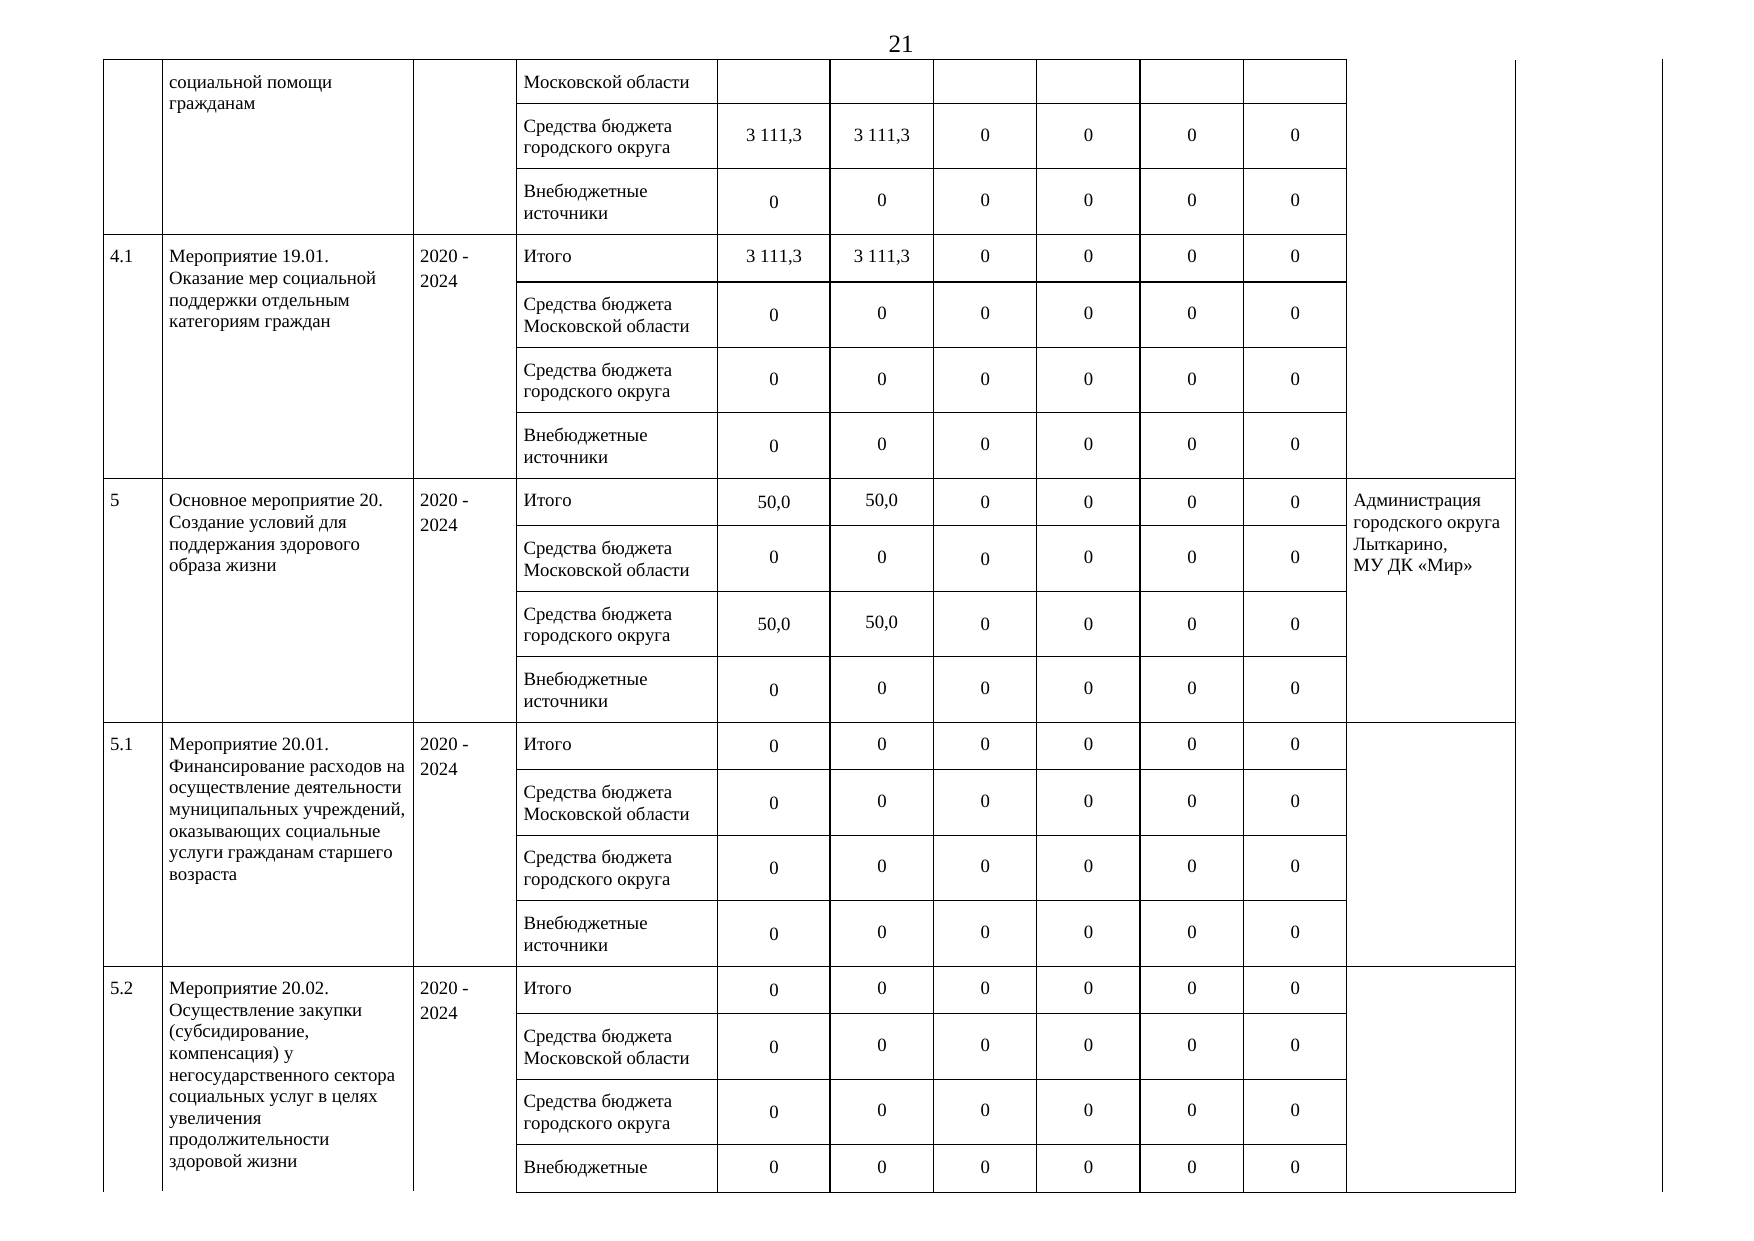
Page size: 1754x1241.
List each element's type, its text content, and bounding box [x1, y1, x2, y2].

table_cell 0 [1037, 526, 1139, 591]
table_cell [517, 60, 717, 103]
table_cell 0 [1037, 1145, 1139, 1192]
table_cell Мероприятие 20.01. Финансирование расходов на осуществление деятельности муниципальных учреждений, оказывающих социальные услуги гражданам старшего возраста [163, 723, 413, 966]
table_cell 0 [831, 1080, 933, 1144]
table_cell Итого [517, 723, 717, 769]
table_cell Внебюджетные источники [517, 413, 717, 478]
table_cell 0 [934, 967, 1036, 1013]
table_cell 0 [1141, 1145, 1243, 1192]
table_cell 0 [934, 657, 1036, 722]
table_cell Средства бюджета городского округа [517, 1080, 717, 1144]
table_cell 0 [1141, 479, 1243, 525]
table_cell 50,0 [831, 592, 933, 656]
table_cell 0 [1037, 836, 1139, 900]
table_cell 0 [718, 967, 829, 1013]
table_cell 0 [831, 967, 933, 1013]
table_cell 0 [934, 283, 1036, 347]
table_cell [517, 1145, 717, 1192]
table_cell 0 [1244, 592, 1346, 656]
table_cell 0 [831, 1145, 933, 1192]
table_cell 0 [1244, 104, 1346, 168]
table_cell 0 [718, 526, 829, 591]
table_cell [1347, 723, 1515, 966]
table_cell 0 [934, 1014, 1036, 1079]
table_cell 2020 - 2024 [414, 967, 516, 1192]
table_cell 0 [934, 1145, 1036, 1192]
table_cell 50,0 [718, 479, 829, 525]
table_cell 0 [1244, 413, 1346, 478]
table_cell Мероприятие 20.02. Осуществление закупки (субсидирование, компенсация) у негосударственного сектора социальных услуг в целях увеличения продолжительности здоровой жизни [163, 967, 413, 1192]
table_cell [1516, 966, 1662, 1192]
table_cell 0 [1037, 479, 1139, 525]
table_cell 0 [831, 723, 933, 769]
table_cell 0 [934, 169, 1036, 234]
table_cell 0 [1141, 413, 1243, 478]
table_cell 0 [1141, 1080, 1243, 1144]
table_cell Средства бюджета городского округа [517, 836, 717, 900]
table_cell 0 [1141, 723, 1243, 769]
table_cell 0 [1141, 836, 1243, 900]
table_cell 0 [1141, 235, 1243, 281]
table_cell 0 [718, 723, 829, 769]
table_cell 0 [1141, 169, 1243, 234]
table_cell 0 [831, 348, 933, 412]
table_cell 0 [1244, 967, 1346, 1013]
table_cell 0 [1244, 1145, 1346, 1192]
table_cell 0 [934, 526, 1036, 591]
table_cell 0 [718, 1014, 829, 1079]
table_cell 0 [1141, 283, 1243, 347]
table_cell 0 [718, 1145, 829, 1192]
table_cell 0 [831, 1014, 933, 1079]
table_cell 0 [1141, 901, 1243, 966]
table_cell 0 [831, 657, 933, 722]
table_cell Итого [517, 479, 717, 525]
table_cell 2020 - 2024 [414, 235, 516, 478]
table_cell 0 [718, 1080, 829, 1144]
table_cell 0 [718, 901, 829, 966]
table_cell 0 [1037, 770, 1139, 835]
table_cell 0 [1141, 104, 1243, 168]
table_cell 0 [1244, 836, 1346, 900]
table_cell 0 [1141, 657, 1243, 722]
table_cell Внебюджетные источники [517, 657, 717, 722]
table_cell 0 [934, 1080, 1036, 1144]
table_cell 0 [1244, 348, 1346, 412]
table_cell 3 111,3 [831, 235, 933, 281]
table_cell 0 [1141, 348, 1243, 412]
table_cell 0 [934, 723, 1036, 769]
table_cell 0 [1037, 235, 1139, 281]
table_cell Средства бюджета Московской области [517, 283, 717, 347]
table_cell Средства бюджета Московской области [517, 526, 717, 591]
table_cell 0 [1141, 592, 1243, 656]
table_cell 0 [831, 60, 933, 103]
table_cell 0 [1244, 770, 1346, 835]
table_cell 0 [934, 348, 1036, 412]
table_cell Внебюджетные источники [517, 169, 717, 234]
table_cell 50,0 [831, 479, 933, 525]
table_cell 0 [831, 169, 933, 234]
table_cell 0 [831, 413, 933, 478]
table_cell 4.1 [104, 235, 162, 478]
table_cell 0 [1244, 901, 1346, 966]
table_cell 0 [1244, 1014, 1346, 1079]
table_cell 3 111,3 [718, 235, 829, 281]
table_cell 0 [1037, 169, 1139, 234]
table_cell 0 [1037, 723, 1139, 769]
table_cell 0 [1037, 104, 1139, 168]
table_cell Основное мероприятие 20. Создание условий для поддержания здорового образа жизни [163, 479, 413, 722]
table_cell 0 [1037, 657, 1139, 722]
table_cell 0 [718, 413, 829, 478]
table_cell 0 [1037, 967, 1139, 1013]
table_cell Средства бюджета городского округа [517, 592, 717, 656]
table_cell 0 [1037, 1014, 1139, 1079]
table_cell 0 [1037, 60, 1139, 103]
table_cell 0 [934, 770, 1036, 835]
table_cell 0 [1244, 60, 1346, 103]
table_cell 0 [1141, 967, 1243, 1013]
table_cell 0 [1244, 283, 1346, 347]
table_cell 0 [1141, 1014, 1243, 1079]
table_cell Итого [517, 235, 717, 281]
table_cell 0 [831, 770, 933, 835]
table_cell 0 [1141, 60, 1243, 103]
table_cell Администрация городского округа Лыткарино, МУ ДК «Мир» [1347, 479, 1515, 722]
table_cell 0 [831, 526, 933, 591]
table_cell Итого [517, 967, 717, 1013]
table_cell 0 [1037, 348, 1139, 412]
table_cell 0 [718, 348, 829, 412]
table_cell 0 [934, 104, 1036, 168]
table_cell 0 [934, 413, 1036, 478]
table_cell 0 [718, 60, 829, 103]
table_cell 0 [831, 836, 933, 900]
table_cell 0 [1141, 526, 1243, 591]
table_cell Средства бюджета городского округа [517, 348, 717, 412]
table_cell 0 [934, 836, 1036, 900]
table_cell 0 [1037, 413, 1139, 478]
table_cell 0 [1244, 235, 1346, 281]
table_cell 0 [1244, 526, 1346, 591]
table_cell 0 [1244, 479, 1346, 525]
table_cell 3 111,3 [718, 104, 829, 168]
table_cell 0 [1141, 770, 1243, 835]
table_cell 5.1 [104, 723, 162, 966]
table_cell 3 111,3 [831, 104, 933, 168]
table_cell 0 [718, 836, 829, 900]
table_cell 50,0 [718, 592, 829, 656]
table_cell 0 [1244, 723, 1346, 769]
table_cell 5.2 [104, 967, 162, 1192]
table_cell Внебюджетные источники [517, 901, 717, 966]
table_cell 0 [718, 169, 829, 234]
table_cell 0 [1037, 283, 1139, 347]
table_cell 0 [831, 901, 933, 966]
table_cell Средства бюджета городского округа [517, 104, 717, 168]
table_cell 0 [1244, 657, 1346, 722]
table_cell 2020 - 2024 [414, 723, 516, 966]
table_cell 0 [831, 283, 933, 347]
table_cell Средства бюджета Московской области [517, 770, 717, 835]
table_cell Мероприятие 19.01. Оказание мер социальной поддержки отдельным категориям граждан [163, 235, 413, 478]
table_cell Средства бюджета Московской области [517, 1014, 717, 1079]
table_cell 0 [934, 479, 1036, 525]
table_cell [1347, 967, 1515, 1192]
table_cell 0 [718, 657, 829, 722]
table_cell 0 [1037, 592, 1139, 656]
table_cell 0 [934, 592, 1036, 656]
table_cell 0 [934, 235, 1036, 281]
table_cell 2020 - 2024 [414, 479, 516, 722]
table_cell 0 [1037, 901, 1139, 966]
table_cell 0 [934, 60, 1036, 103]
table_cell 0 [1244, 169, 1346, 234]
table_cell 0 [1244, 1080, 1346, 1144]
table_cell 0 [1037, 1080, 1139, 1144]
table_cell 0 [934, 901, 1036, 966]
table_cell 5 [104, 479, 162, 722]
table_cell 0 [718, 283, 829, 347]
table_cell 0 [718, 770, 829, 835]
